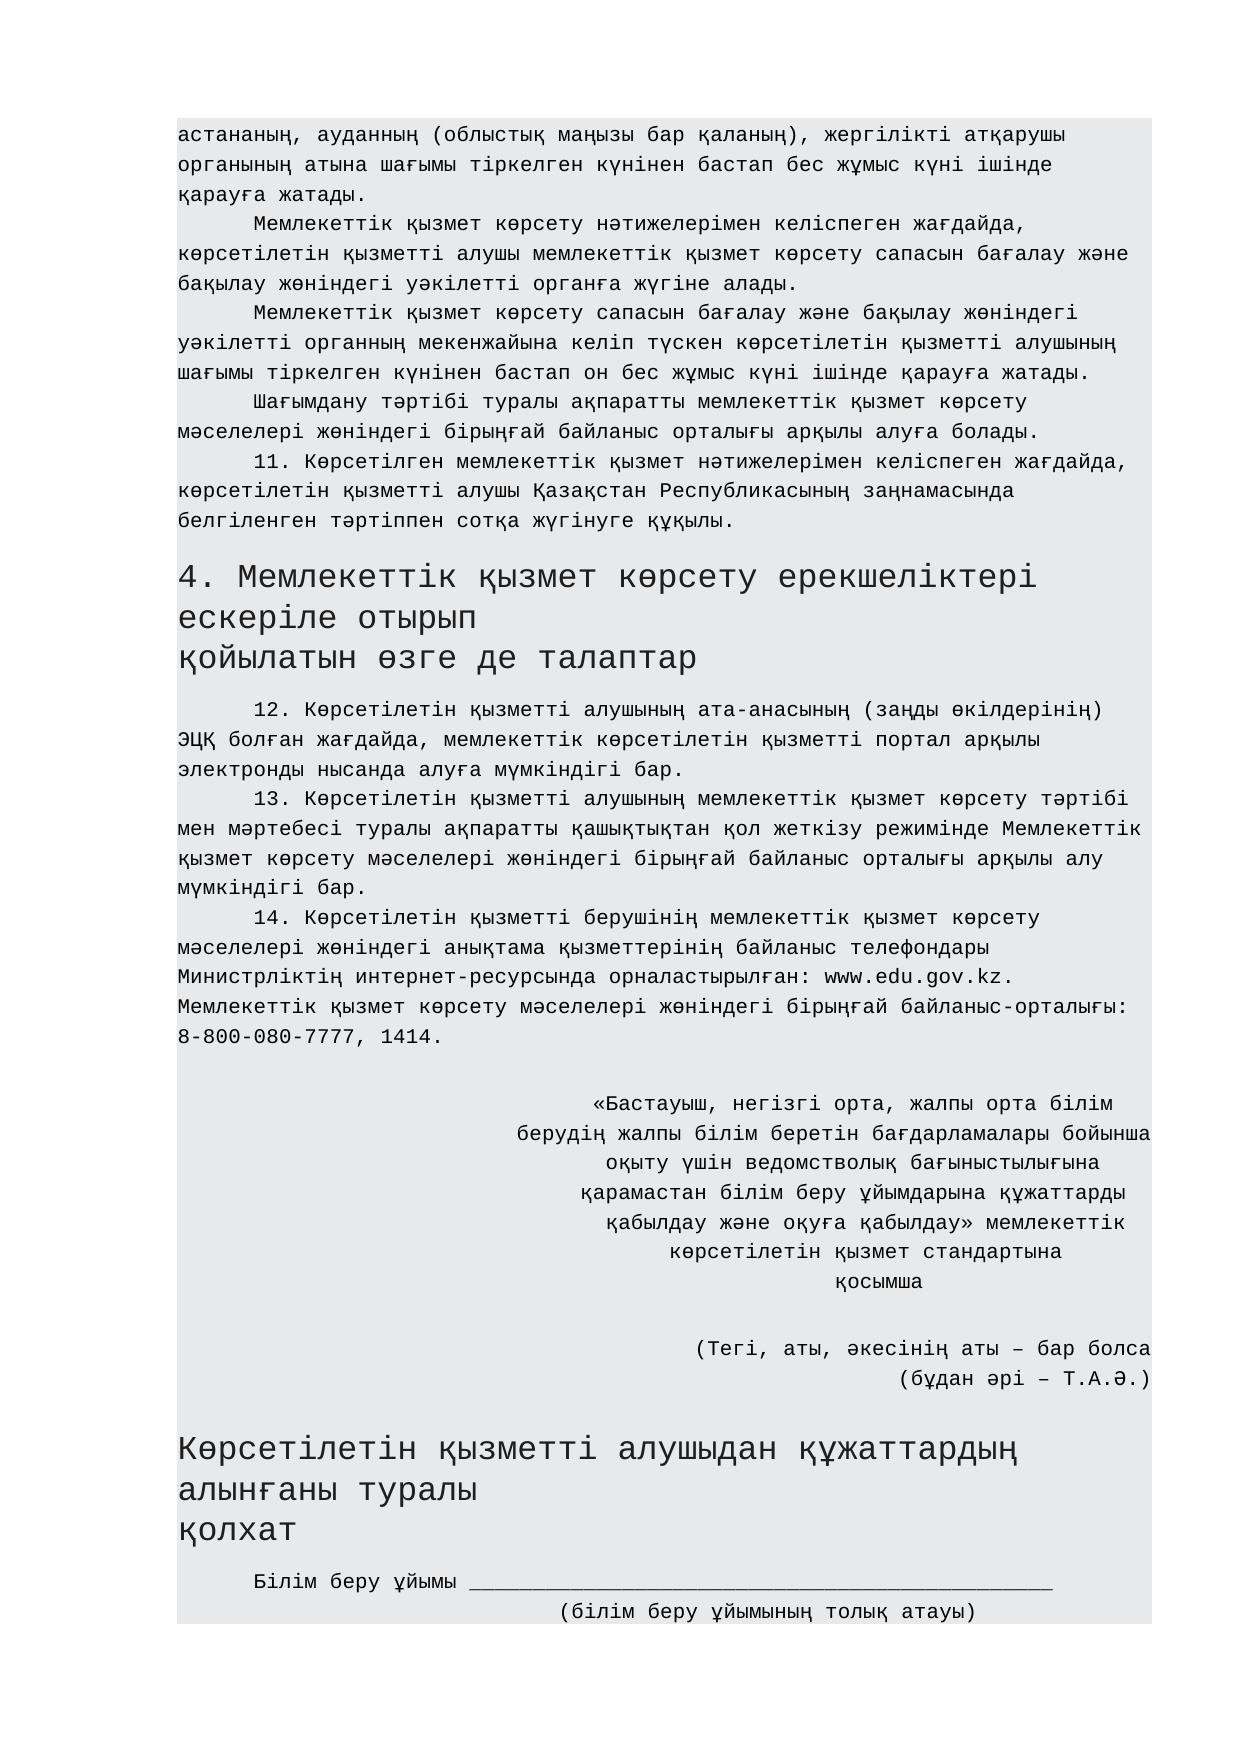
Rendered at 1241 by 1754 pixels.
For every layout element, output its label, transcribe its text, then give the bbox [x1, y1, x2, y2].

text 12. Көрсетілетін қызметті алушының ата-анасының (заңды өкілдерінің) ЭЦҚ болған жағдайда, мемлекеттік көрсетілетін қызметті портал арқылы электронды нысанда алуға мүмкіндігі бар. 13. Көрсетілетін қызметті алушының мемлекеттік қызмет көрсету тәртібі мен мәртебесі туралы ақпаратты қашықтықтан қол жеткізу режимінде Мемлекеттік қызмет көрсету мәселелері жөніндегі бірыңғай байланыс орталығы арқылы алу мүмкіндігі бар. 14. Көрсетілетін қызметті берушінің мемлекеттік қызмет көрсету мәселелері жөніндегі анықтама қызметтерінің байланыс телефондары Министрліктің интернет-ресурсында орналастырылған: www.edu.gov.kz. Мемлекеттік қызмет көрсету мәселелері жөніндегі бірыңғай байланыс-орталығы: 8-800-080-7777, 1414. [177, 693, 1152, 1049]
text 4. Мемлекеттік қызмет көрсету ерекшеліктері ескеріле отырып қойылатын өзге де талаптар [177, 557, 1152, 679]
text «Бастауыш, негізгі орта, жалпы орта білім берудің жалпы білім беретін бағдарламалары бойынша оқыту үшін ведомстволық бағыныстылығына қарамастан білім беру ұйымдарына құжаттарды қабылдау және оқуға қабылдау» мемлекеттік көрсетілетін қызмет стандартына қосымша [177, 1087, 1152, 1295]
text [177, 1565, 1152, 1624]
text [177, 118, 1152, 534]
text (Тегі, аты, әкесінің аты – бар болса (бұдан әрі – Т.А.Ә.) [177, 1332, 1152, 1392]
text Көрсетілетін қызметті алушыдан құжаттардың алынғаны туралы қолхат [177, 1429, 1152, 1551]
